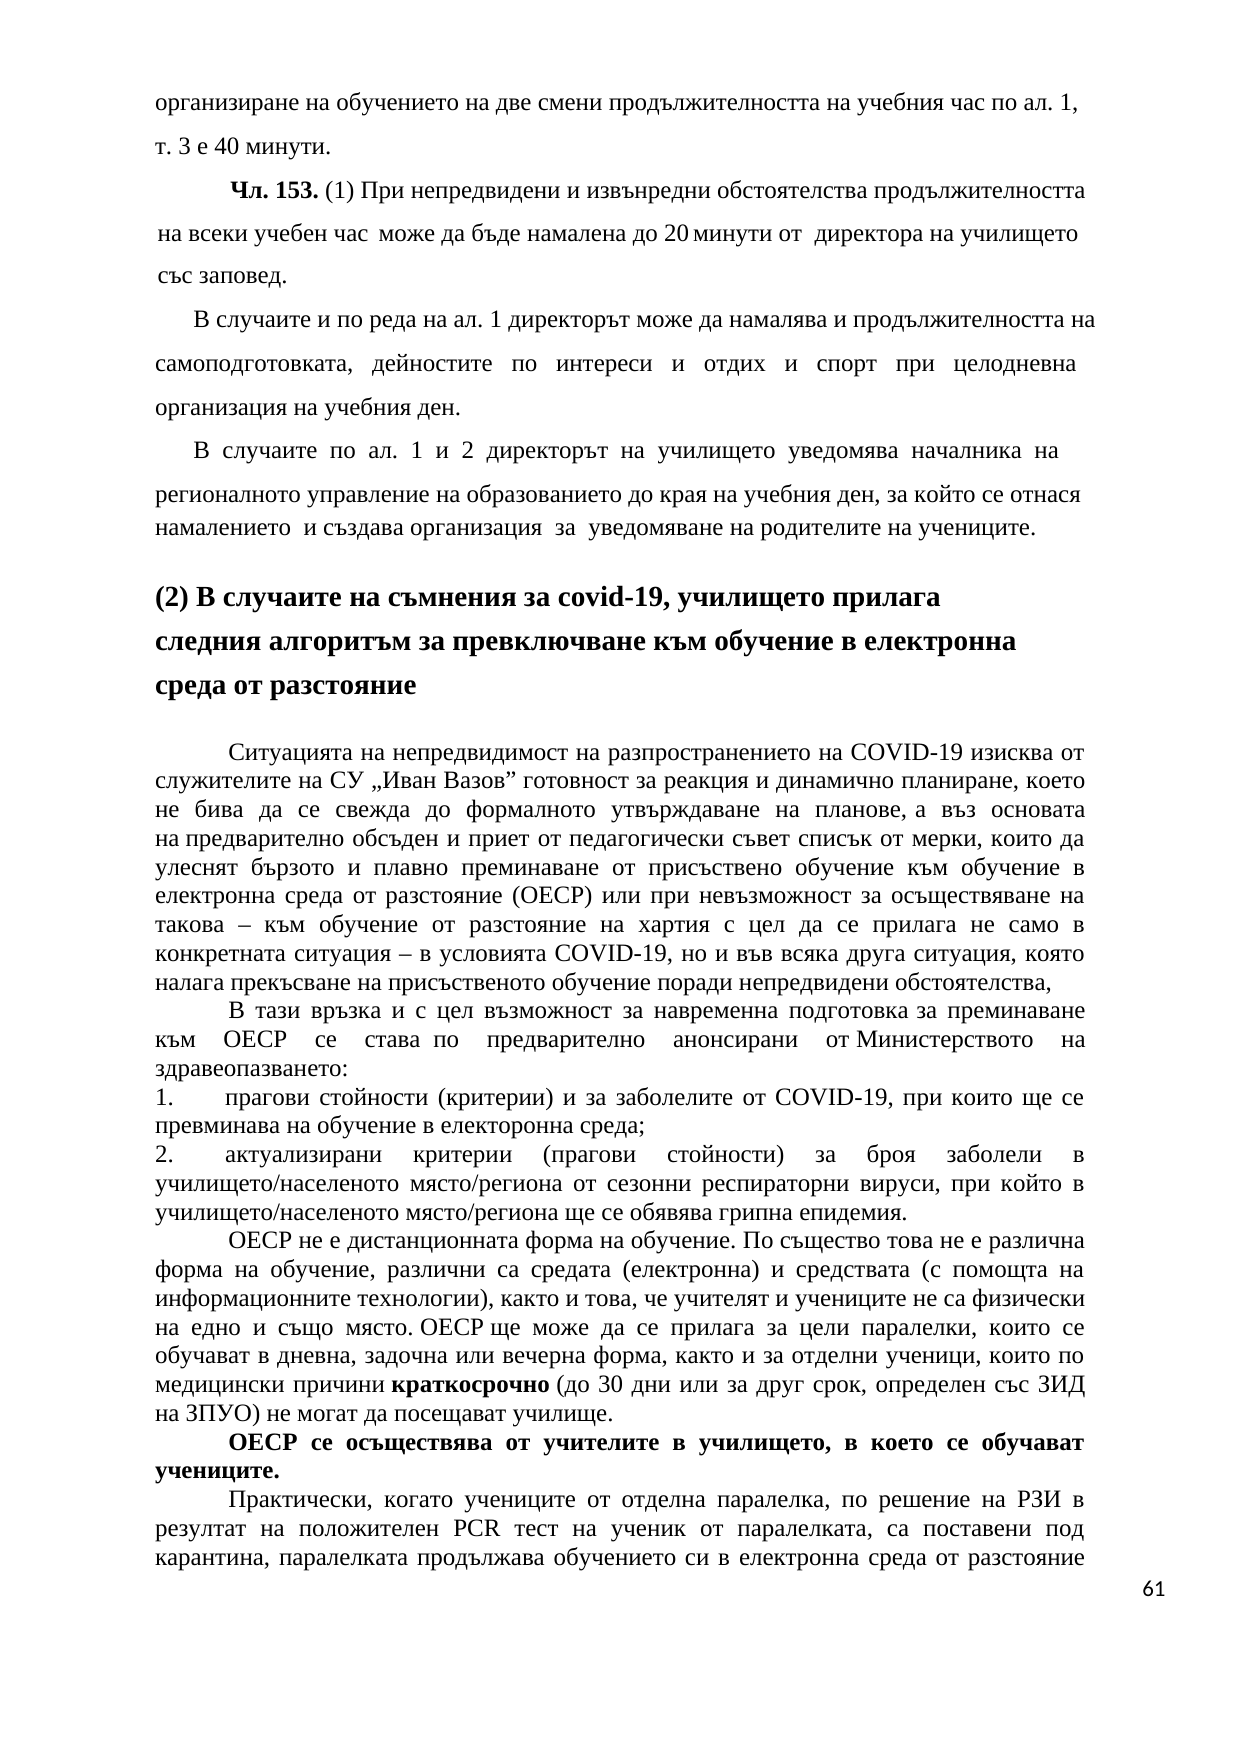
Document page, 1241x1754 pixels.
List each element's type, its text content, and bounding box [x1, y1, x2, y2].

text със заповед. [157, 250, 1165, 292]
text (2) В случаите на съмнения за covid-19, училището прилага [155, 571, 1165, 615]
text организация на учебния ден. [155, 381, 1165, 424]
text намалението и създава организация за уведомяване на родителите на учениците. [75, 511, 1165, 541]
text среда от разстояние [155, 659, 1165, 703]
text самоподготовката, дейностите по интереси и отдих и спорт при целодневна [155, 336, 1165, 381]
text ОЕСР не е дистанционната форма на обучение. По същество това не е различна форма на обучение, различни са средата (електронна) и средствата (с помощта на информационните технологии), както и това, че учителят и учениците не са физически на едно и също място. ОЕСР ще може да се прилага за цели паралелки, които се обучават в дневна, задочна или вечерна форма, както и за отделни ученици, които по медицински причини краткосрочно (до 30 дни или за друг срок, определен със ЗИД на ЗПУО) не могат да посещават училище. [155, 1225, 1086, 1427]
text Ситуацията на непредвидимост на разпространението на COVID-19 изисква от служителите на СУ „Иван Вазов” готовност за реакция и динамично планиране, което не бива да се свежда до формалното утвърждаване на планове, а въз основата на предварително обсъден и приет от педагогически съвет списък от мерки, които да улеснят бързото и плавно преминаване от присъствено обучение към обучение в електронна среда от разстояние (ОЕСР) или при невъзможност за осъществяване на такова – към обучение от разстояние на хартия с цел да се прилага не само в конкретната ситуация – в условията COVID-19, но и във всяка друга ситуация, която налага прекъсване на присъственото обучение поради непредвидени обстоятелства, [155, 737, 1086, 995]
text организиране на обучението на две смени продължителността на учебния час по ал. 1, [155, 75, 1165, 119]
list прагови стойности (критерии) и за заболелите от COVID-19, при които ще се превминава на обучение в електоронна среда; [155, 1082, 1086, 1139]
text В случаите и по реда на ал. 1 директорът може да намалява и продължителността на [193, 292, 1165, 336]
text на всеки учебен час може да бъде намалена до 20 минути от директора на училището [157, 207, 1165, 250]
text В тази връзка и с цел възможност за навременна подготовка за преминаване към ОЕСР се става по предварително анонсирани от Министерството на здравеопазването: [155, 995, 1086, 1082]
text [155, 1484, 1086, 1570]
text В случаите по ал. 1 и 2 директорът на училището уведомява началника на [193, 424, 1165, 467]
list актуализирани критерии (прагови стойности) за броя заболели в училището/населеното място/региона от сезонни респираторни вируси, при който в училището/населеното място/региона ще се обявява грипна епидемия. [155, 1139, 1086, 1225]
text Чл. 153. (1) При непредвидени и извънредни обстоятелства продължителността [230, 163, 1165, 207]
text следния алгоритъм за превключване към обучение в електронна [155, 615, 1165, 659]
text регионалното управление на образованието до края на учебния ден, за който се отнася [155, 467, 1165, 511]
text ОЕСР се осъществява от учителите в училището, в което се обучават учениците. [155, 1427, 1086, 1484]
text т. 3 е 40 минути. [155, 119, 1165, 163]
